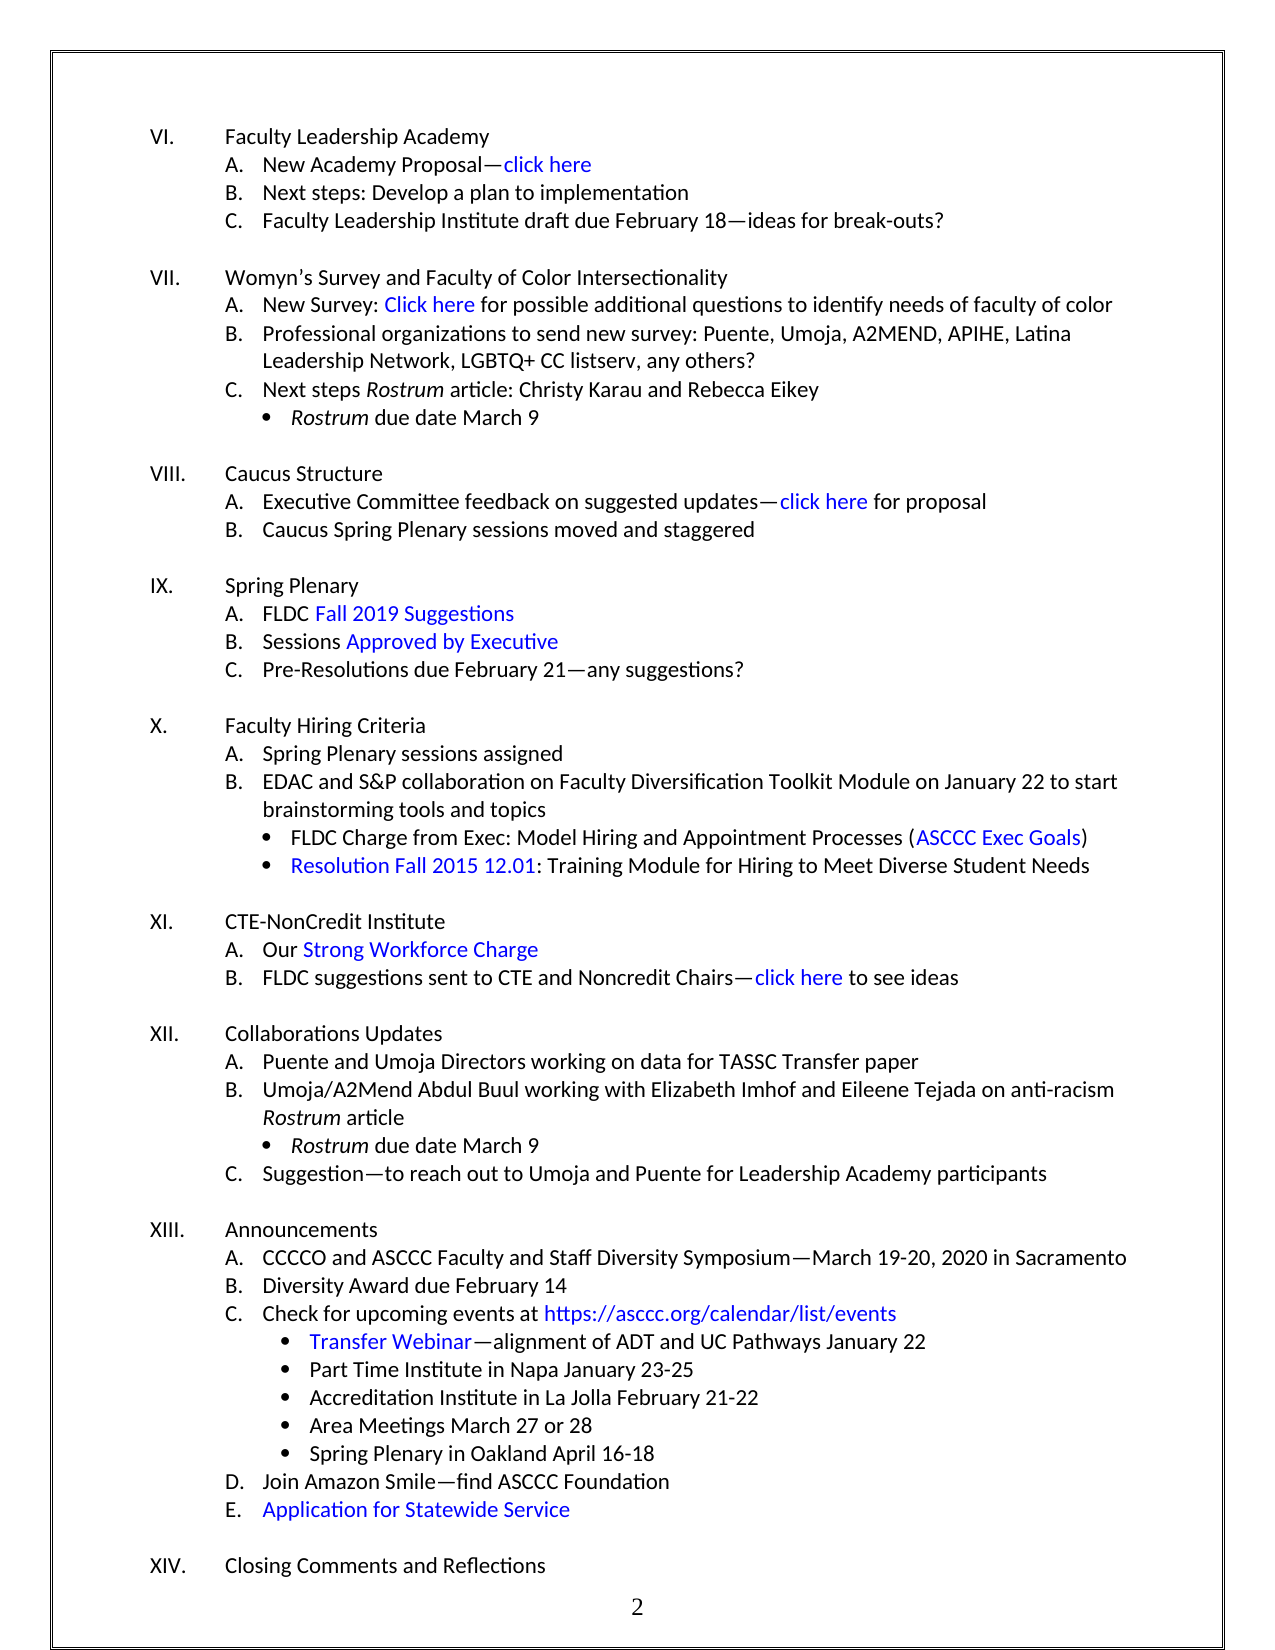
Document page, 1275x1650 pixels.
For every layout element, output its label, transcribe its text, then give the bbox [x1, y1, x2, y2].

list Caucus Structure [150, 459, 1162, 487]
list Announcements [150, 1215, 1162, 1243]
list Womyn’s Survey and Faculty of Color Intersectionality [150, 263, 1162, 291]
list Spring Plenary [150, 571, 1162, 599]
list Puente and Umoja Directors working on data for TASSC Transfer paper [225, 1047, 1162, 1075]
list Next steps: Develop a plan to implementation [225, 178, 1162, 207]
list Suggestion—to reach out to Umoja and Puente for Leadership Academy participants [225, 1159, 1162, 1187]
list CTE-NonCredit Institute [150, 907, 1162, 935]
list Transfer Webinar—alignment of ADT and UC Pathways January 22 [281, 1327, 1162, 1355]
list Join Amazon Smile—find ASCCC Foundation [225, 1467, 1162, 1496]
list FLDC suggestions sent to CTE and Noncredit Chairs—click here to see ideas [225, 963, 1162, 991]
list Spring Plenary sessions assigned [225, 739, 1162, 767]
list Professional organizations to send new survey: Puente, Umoja, A2MEND, APIHE, Latina Leadership Network, LGBTQ+ CC listserv, any others? [225, 319, 1162, 375]
list Faculty Leadership Academy [150, 122, 1162, 151]
list Sessions Approved by Executive [225, 627, 1162, 655]
list Diversity Award due February 14 [225, 1271, 1162, 1299]
list Closing Comments and Reflections [150, 1552, 1162, 1579]
list New Survey: Click here for possible additional questions to identify needs of faculty of color [225, 291, 1162, 319]
list Spring Plenary in Oakland April 16-18 [281, 1439, 1162, 1467]
list EDAC and S&P collaboration on Faculty Diversification Toolkit Module on January 22 to start brainstorming tools and topics [225, 767, 1162, 823]
list Our Strong Workforce Charge [225, 935, 1162, 963]
list Pre-Resolutions due February 21—any suggestions? [225, 655, 1162, 683]
list Rostrum due date March 9 [262, 403, 1162, 431]
list Check for upcoming events at https://asccc.org/calendar/list/events [225, 1299, 1162, 1327]
list Faculty Hiring Criteria [150, 711, 1162, 739]
list Executive Committee feedback on suggested updates—click here for proposal [225, 487, 1162, 515]
list Caucus Spring Plenary sessions moved and staggered [225, 515, 1162, 543]
list Collaborations Updates [150, 1019, 1162, 1047]
list Area Meetings March 27 or 28 [281, 1411, 1162, 1439]
list Application for Statewide Service [225, 1496, 1162, 1523]
list Resolution Fall 2015 12.01: Training Module for Hiring to Meet Diverse Student Needs [262, 851, 1162, 879]
list Umoja/A2Mend Abdul Buul working with Elizabeth Imhof and Eileene Tejada on anti-racism Rostrum article [225, 1075, 1162, 1131]
list FLDC Charge from Exec: Model Hiring and Appointment Processes (ASCCC Exec Goals) [262, 823, 1162, 851]
list New Academy Proposal—click here [225, 151, 1162, 178]
list Faculty Leadership Institute draft due February 18—ideas for break-outs? [225, 207, 1162, 234]
list Rostrum due date March 9 [262, 1131, 1162, 1159]
list CCCCO and ASCCC Faculty and Staff Diversity Symposium—March 19-20, 2020 in Sacramento [225, 1243, 1162, 1271]
list Accreditation Institute in La Jolla February 21-22 [281, 1383, 1162, 1411]
list Next steps Rostrum article: Christy Karau and Rebecca Eikey [225, 375, 1162, 403]
list FLDC Fall 2019 Suggestions [225, 599, 1162, 627]
list Part Time Institute in Napa January 23-25 [281, 1355, 1162, 1383]
